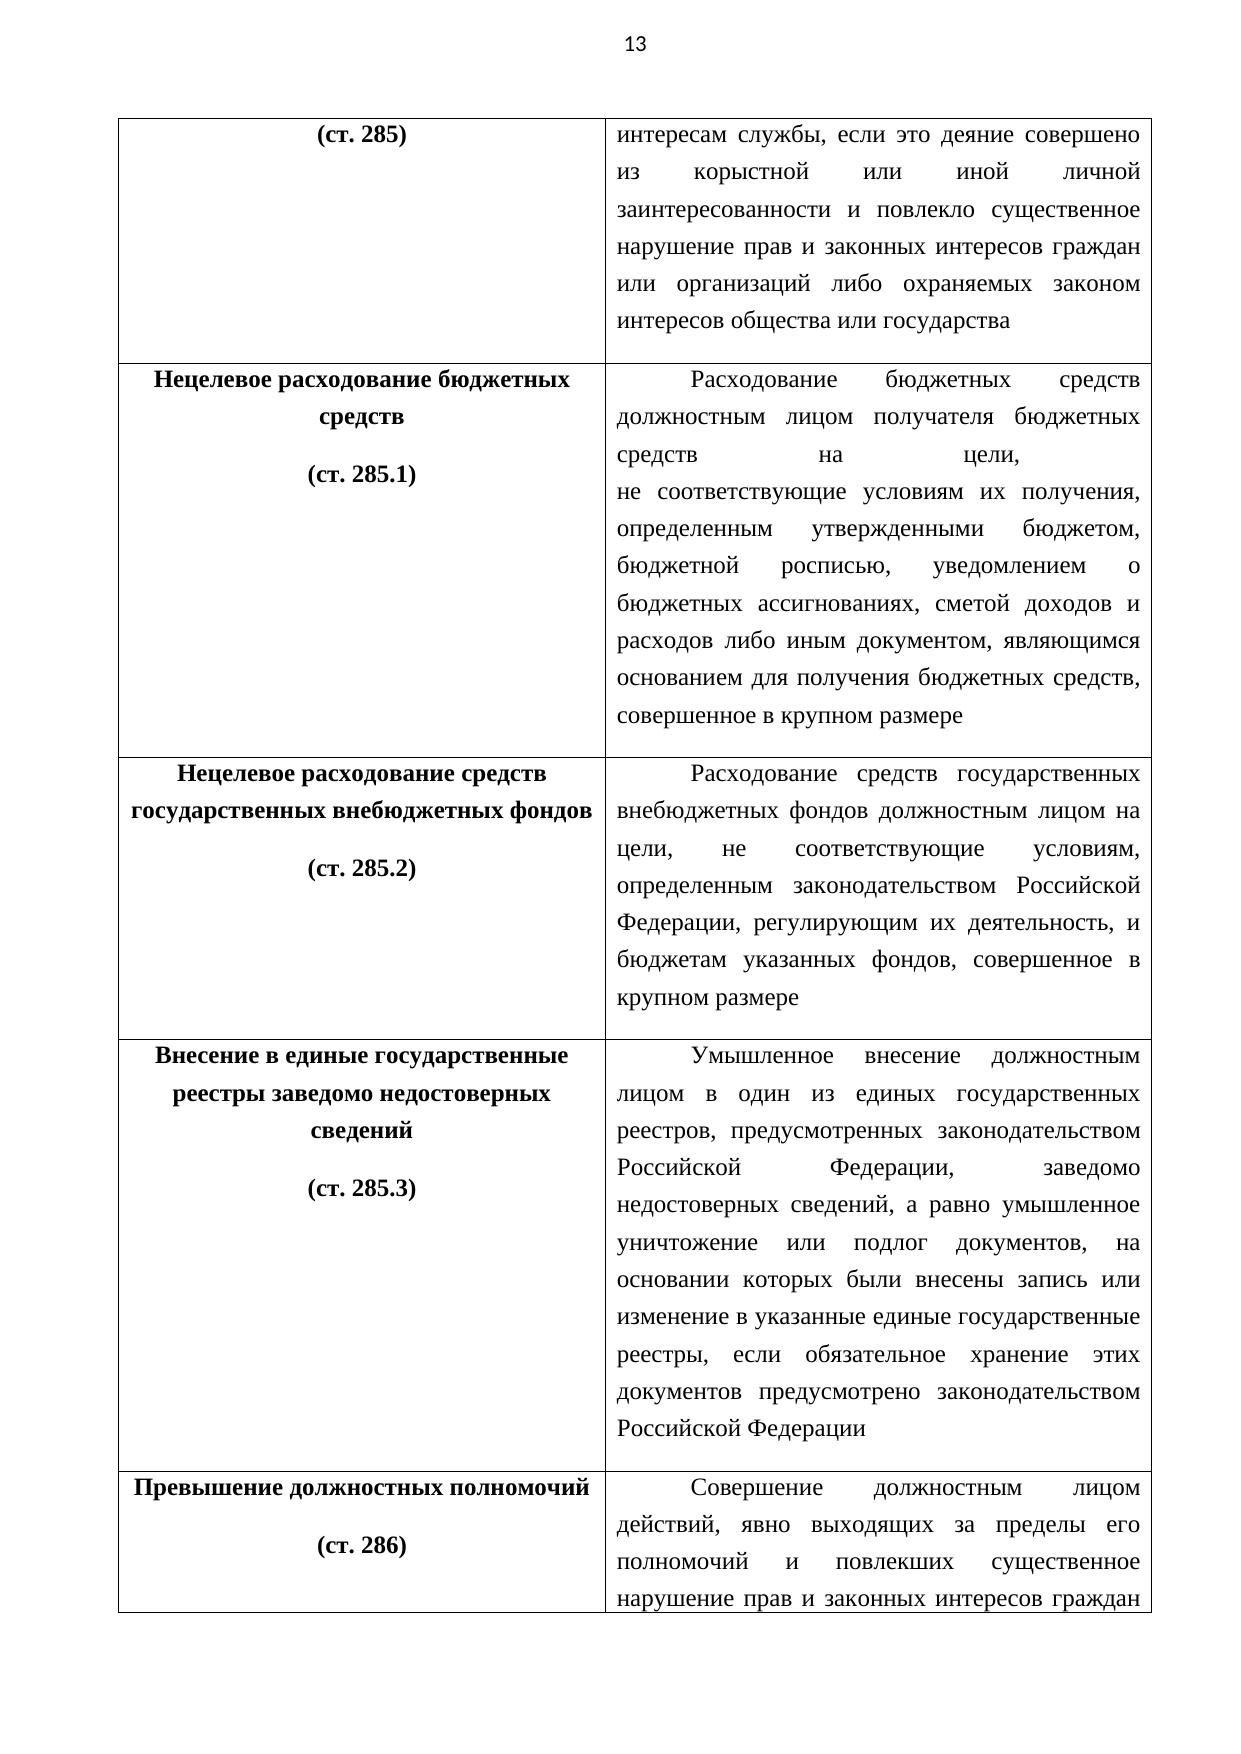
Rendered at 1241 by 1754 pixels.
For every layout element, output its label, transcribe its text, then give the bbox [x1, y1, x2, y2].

table_cell Расходование бюджетных средств должностным лицом получателя бюджетных средств на цели, не соответствующие условиям их получения, определенным утвержденными бюджетом, бюджетной росписью, уведомлением о бюджетных ассигнованиях, сметой доходов и расходов либо иным документом, являющимся основанием для получения бюджетных средств, совершенное в крупном размере [606, 364, 1151, 757]
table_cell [119, 119, 605, 363]
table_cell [606, 119, 1151, 363]
table_cell Расходование средств государственных внебюджетных фондов должностным лицом на цели, не соответствующие условиям, определенным законодательством Российской Федерации, регулирующим их деятельность, и бюджетам указанных фондов, совершенное в крупном размере [606, 758, 1151, 1039]
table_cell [119, 1472, 605, 1612]
table_cell Внесение в единые государственные реестры заведомо недостоверных сведений (ст. 285.3) [119, 1040, 605, 1471]
table_cell Умышленное внесение должностным лицом в один из единых государственных реестров, предусмотренных законодательством Российской Федерации, заведомо недостоверных сведений, а равно умышленное уничтожение или подлог документов, на основании которых были внесены запись или изменение в указанные единые государственные реестры, если обязательное хранение этих документов предусмотрено законодательством Российской Федерации [606, 1040, 1151, 1471]
table_cell Нецелевое расходование средств государственных внебюджетных фондов (ст. 285.2) [119, 758, 605, 1039]
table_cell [606, 1472, 1151, 1612]
table_cell Нецелевое расходование бюджетных средств (ст. 285.1) [119, 364, 605, 757]
